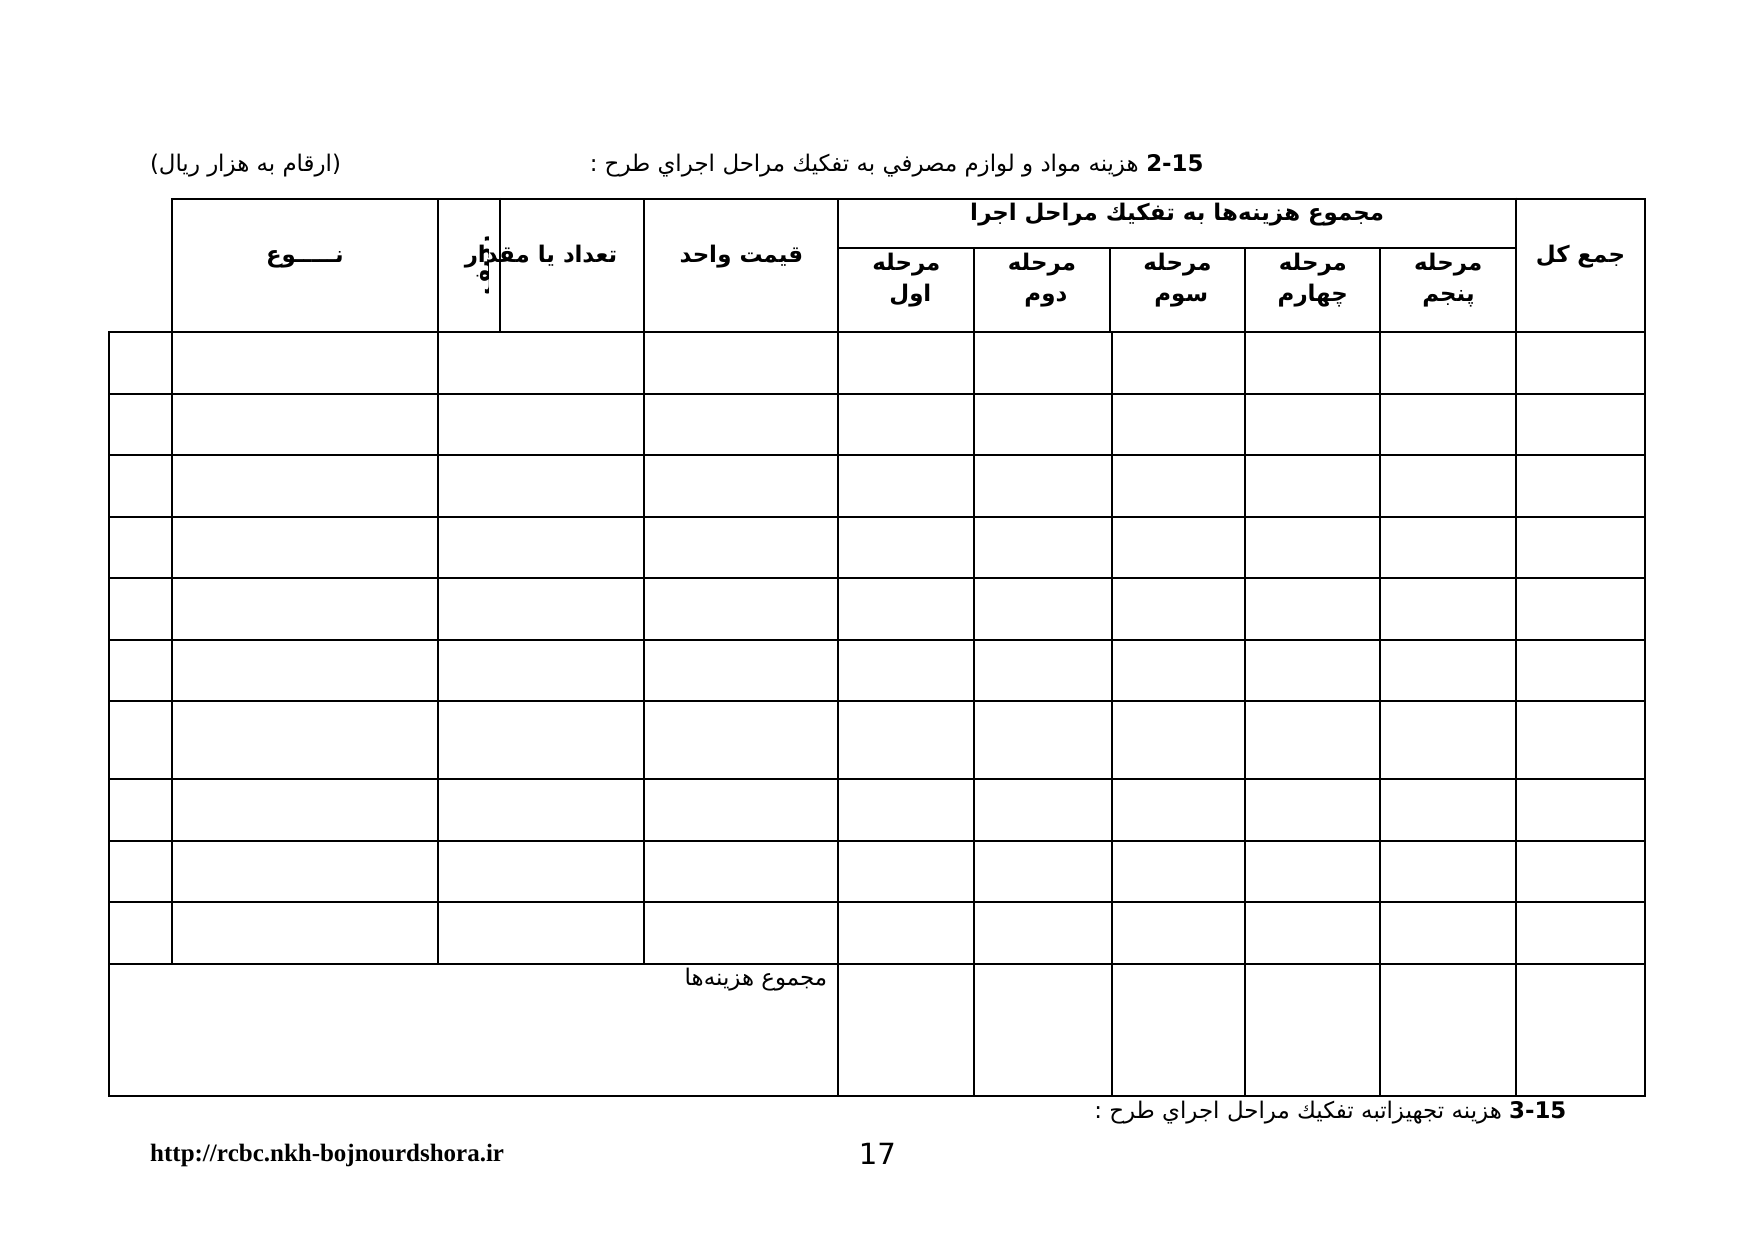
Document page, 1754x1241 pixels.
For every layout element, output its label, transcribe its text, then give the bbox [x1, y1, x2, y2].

table_cell [439, 903, 643, 962]
table_cell [1517, 518, 1644, 577]
text 2-15 هزينه مواد و لوازم مصرفي به تفكيك مراحل اجراي طرح : (ارقام به هزار ريال) [150, 150, 1566, 177]
table_header نـــــوع [173, 200, 437, 331]
table_header مجموع هزينه‌ها به تفكيك مراحل اجرا [839, 200, 1515, 247]
table_cell مرحله اول [839, 249, 973, 331]
table_cell [110, 702, 171, 778]
table_cell [1113, 395, 1244, 454]
table_cell [839, 780, 973, 839]
table_cell [110, 641, 171, 700]
table_cell [839, 965, 973, 1095]
table_cell [439, 641, 643, 700]
table_cell [645, 518, 837, 577]
table_cell [1246, 965, 1379, 1095]
table_cell [1381, 842, 1515, 901]
table_cell [1113, 456, 1244, 516]
table_cell [1381, 518, 1515, 577]
table_cell [1517, 579, 1644, 638]
table_cell [110, 333, 171, 393]
table_cell [839, 903, 973, 962]
table_cell [1381, 333, 1515, 393]
table_cell [975, 641, 1111, 700]
table_cell مرحله چهارم [1246, 249, 1379, 331]
table_cell [173, 456, 437, 516]
table_cell [1246, 395, 1379, 454]
table_cell [439, 579, 643, 638]
table_cell [173, 333, 437, 393]
table_cell [1381, 395, 1515, 454]
table_cell [975, 702, 1111, 778]
table_cell [645, 456, 837, 516]
table_cell [439, 456, 643, 516]
table_cell [1246, 780, 1379, 839]
table_cell [1381, 579, 1515, 638]
table_cell [839, 702, 973, 778]
table_cell [110, 518, 171, 577]
table_cell [1113, 903, 1244, 962]
table_cell [839, 842, 973, 901]
table_header تعداد يا مقدار [501, 200, 643, 331]
table_cell [1113, 518, 1244, 577]
table_cell [110, 780, 171, 839]
table_header جمع كل [1517, 200, 1644, 331]
text 3-15 هزينه تجهيزاتبه تفكيك مراحل اجراي طرح : [112, 1097, 1566, 1123]
table_cell [1246, 579, 1379, 638]
table_cell [1113, 842, 1244, 901]
table_cell [839, 579, 973, 638]
table_cell [1246, 333, 1379, 393]
table_cell [1246, 641, 1379, 700]
table_header قيمت واحد [645, 200, 837, 331]
table_cell [1517, 903, 1644, 962]
table_cell [645, 395, 837, 454]
table_cell [1113, 641, 1244, 700]
table_cell [439, 518, 643, 577]
table_cell [1517, 395, 1644, 454]
table_cell [1517, 842, 1644, 901]
table_cell [439, 780, 643, 839]
table_cell [173, 780, 437, 839]
table_cell [1246, 842, 1379, 901]
table_cell [839, 395, 973, 454]
table_cell [1246, 456, 1379, 516]
table_cell [975, 395, 1111, 454]
table_cell [1517, 965, 1644, 1095]
table_cell [1381, 702, 1515, 778]
table_cell [1113, 702, 1244, 778]
table_cell [1246, 903, 1379, 962]
table_cell [645, 333, 837, 393]
table_cell مرحله سوم [1111, 249, 1244, 331]
table_cell [1517, 780, 1644, 839]
table_cell [173, 518, 437, 577]
table_cell [1517, 702, 1644, 778]
table_cell [110, 842, 171, 901]
table_cell [645, 842, 837, 901]
table_cell [1113, 965, 1244, 1095]
table_cell [975, 965, 1111, 1095]
table_header رديف [439, 200, 499, 331]
table_cell [1381, 641, 1515, 700]
table_cell [839, 518, 973, 577]
table_cell [173, 579, 437, 638]
table_cell [173, 395, 437, 454]
table_cell [839, 333, 973, 393]
table_cell [1517, 333, 1644, 393]
table_cell [1381, 965, 1515, 1095]
table_cell [110, 579, 171, 638]
table_cell [975, 579, 1111, 638]
table_cell [439, 842, 643, 901]
table_cell [839, 456, 973, 516]
table_cell [173, 702, 437, 778]
table_cell [975, 842, 1111, 901]
table_cell [1113, 579, 1244, 638]
table_cell [1381, 456, 1515, 516]
table_cell [975, 780, 1111, 839]
table_cell [1517, 641, 1644, 700]
table_cell [645, 780, 837, 839]
table_cell [1246, 518, 1379, 577]
table_cell [173, 641, 437, 700]
table_cell [645, 641, 837, 700]
table_cell [110, 395, 171, 454]
table_cell [1517, 456, 1644, 516]
table_cell [1246, 702, 1379, 778]
table_cell [1381, 780, 1515, 839]
table_cell [110, 456, 171, 516]
table_cell [975, 456, 1111, 516]
table_cell [839, 641, 973, 700]
table_cell [439, 702, 643, 778]
table_cell [439, 395, 643, 454]
table_cell مجموع هزينه‌ها [110, 965, 837, 1095]
table_cell [645, 903, 837, 962]
table_cell [975, 333, 1111, 393]
table_cell [110, 903, 171, 962]
table_cell [645, 579, 837, 638]
table_cell مرحله دوم [975, 249, 1109, 331]
table_cell [173, 903, 437, 962]
table_cell [173, 842, 437, 901]
table_cell [975, 518, 1111, 577]
table_cell [645, 702, 837, 778]
table_cell [1113, 333, 1244, 393]
table_cell [439, 333, 643, 393]
table_cell مرحله پنجم [1381, 249, 1515, 331]
table_cell [1113, 780, 1244, 839]
table_cell [1381, 903, 1515, 962]
table_cell [975, 903, 1111, 962]
